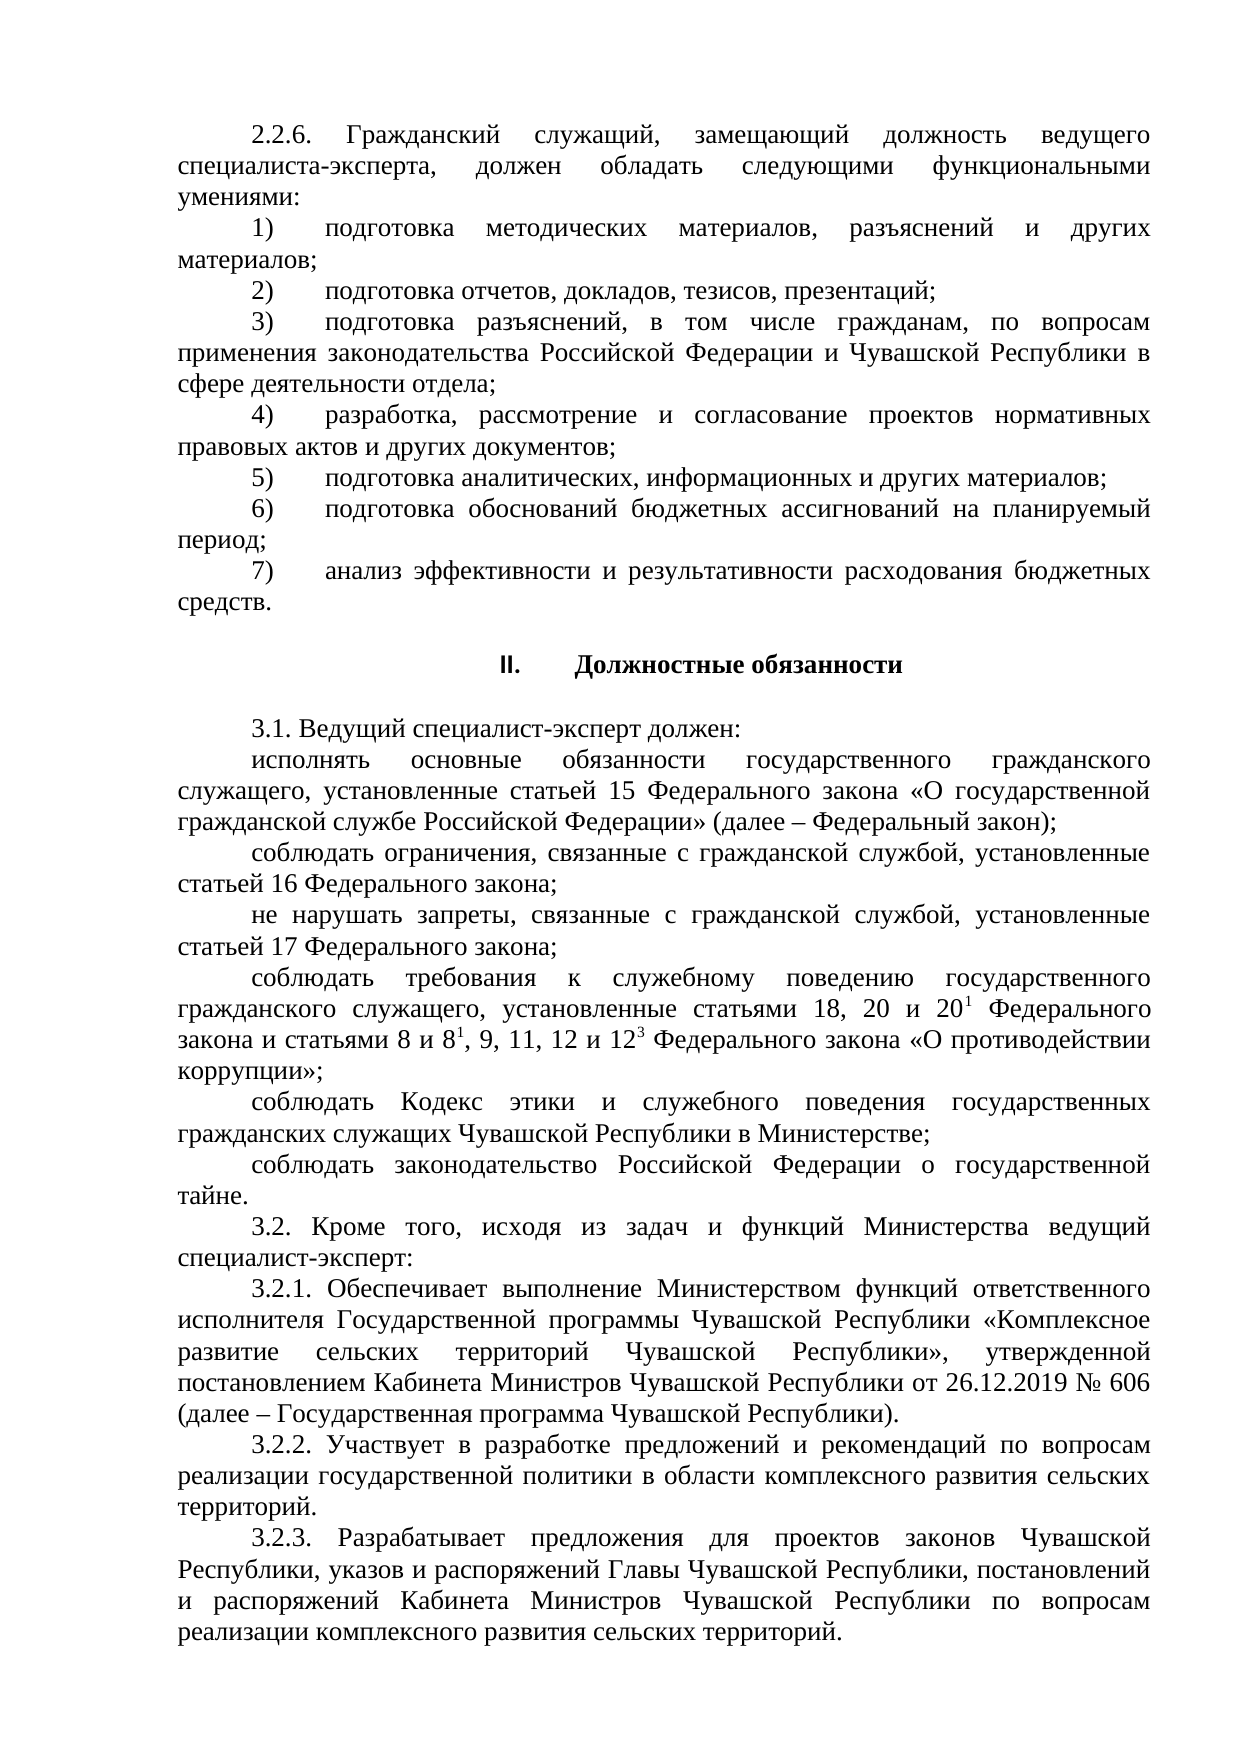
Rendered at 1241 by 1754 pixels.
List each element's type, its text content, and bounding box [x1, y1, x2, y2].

text соблюдать требования к служебному поведению государственного гражданского служащего, установленные статьями 18, 20 и 201 Федерального закона и статьями 8 и 81, 9, 11, 12 и 123 Федерального закона «О противодействии коррупции»; [177, 961, 1152, 1086]
list подготовка отчетов, докладов, тезисов, презентаций; [177, 274, 1152, 305]
text 3.2.1. Обеспечивает выполнение Министерством функций ответственного исполнителя Государственной программы Чувашской Республики «Комплексное развитие сельских территорий Чувашской Республики», утвержденной постановлением Кабинета Министров Чувашской Республики от 26.12.2019 № 606 (далее – Государственная программа Чувашской Республики). [177, 1272, 1152, 1428]
text 3.1. Ведущий специалист-эксперт должен: [177, 712, 1152, 743]
text 3.2.2. Участвует в разработке предложений и рекомендаций по вопросам реализации государственной политики в области комплексного развития сельских территорий. [177, 1428, 1152, 1522]
text соблюдать ограничения, связанные с гражданской службой, установленные статьей 16 Федерального закона; [177, 836, 1152, 899]
text 3.2. Кроме того, исходя из задач и функций Министерства ведущий специалист-эксперт: [177, 1210, 1152, 1272]
list Должностные обязанности [251, 648, 1152, 681]
list анализ эффективности и результативности расходования бюджетных средств. [177, 554, 1152, 616]
list подготовка методических материалов, разъяснений и других материалов; [177, 212, 1152, 274]
list подготовка аналитических, информационных и других материалов; [177, 461, 1152, 492]
list подготовка обоснований бюджетных ассигнований на планируемый период; [177, 492, 1152, 554]
text соблюдать Кодекс этики и служебного поведения государственных гражданских служащих Чувашской Республики в Министерстве; [177, 1086, 1152, 1148]
text исполнять основные обязанности государственного гражданского служащего, установленные статьей 15 Федерального закона «О государственной гражданской службе Российской Федерации» (далее – Федеральный закон); [177, 743, 1152, 836]
text 2.2.6. Гражданский служащий, замещающий должность ведущего специалиста-эксперта, должен обладать следующими функциональными умениями: [177, 118, 1152, 212]
text не нарушать запреты, связанные с гражданской службой, установленные статьей 17 Федерального закона; [177, 899, 1152, 961]
list подготовка разъяснений, в том числе гражданам, по вопросам применения законодательства Российской Федерации и Чувашской Республики в сфере деятельности отдела; [177, 305, 1152, 398]
list разработка, рассмотрение и согласование проектов нормативных правовых актов и других документов; [177, 398, 1152, 461]
text соблюдать законодательство Российской Федерации о государственной тайне. [177, 1148, 1152, 1210]
text 3.2.3. Разрабатывает предложения для проектов законов Чувашской Республики, указов и распоряжений Главы Чувашской Республики, постановлений и распоряжений Кабинета Министров Чувашской Республики по вопросам реализации комплексного развития сельских территорий. [177, 1522, 1152, 1646]
